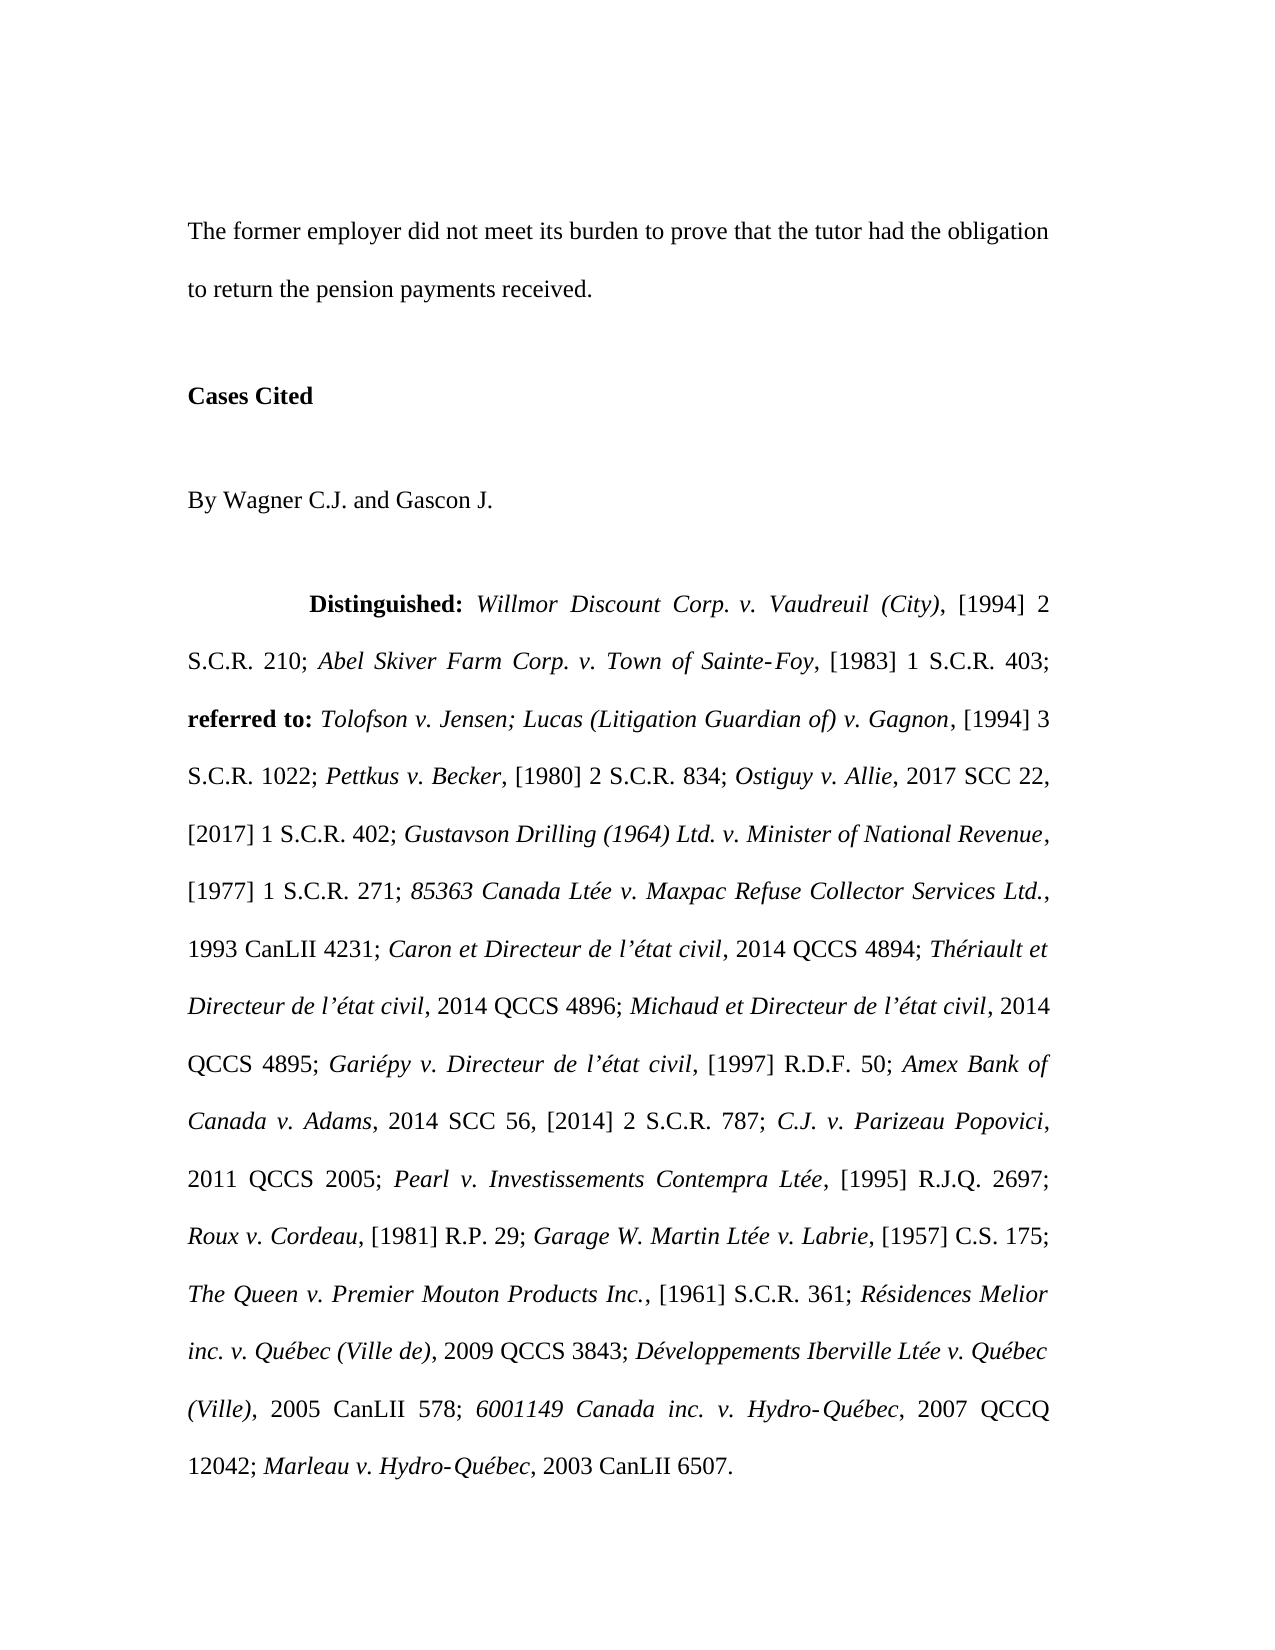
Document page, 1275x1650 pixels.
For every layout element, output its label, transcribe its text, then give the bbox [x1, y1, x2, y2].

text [187, 216, 1050, 303]
text Distinguished: Willmor Discount Corp. v. Vaudreuil (City), [1994] 2 S.C.R. 210; Abel Skiver Farm Corp. v. Town of Sainte-Foy, [1983] 1 S.C.R. 403; referred to: Tolofson v. Jensen; Lucas (Litigation Guardian of) v. Gagnon, [1994] 3 S.C.R. 1022; Pettkus v. Becker, [1980] 2 S.C.R. 834; Ostiguy v. Allie, 2017 SCC 22, [2017] 1 S.C.R. 402; Gustavson Drilling (1964) Ltd. v. Minister of National Revenue, [1977] 1 S.C.R. 271; 85363 Canada Ltée v. Maxpac Refuse Collector Services Ltd., 1993 CanLII 4231; Caron et Directeur de l’état civil, 2014 QCCS 4894; Thériault et Directeur de l’état civil, 2014 QCCS 4896; Michaud et Directeur de l’état civil, 2014 QCCS 4895; Gariépy v. Directeur de l’état civil, [1997] R.D.F. 50; Amex Bank of Canada v. Adams, 2014 SCC 56, [2014] 2 S.C.R. 787; C.J. v. Parizeau Popovici, 2011 QCCS 2005; Pearl v. Investissements Contempra Ltée, [1995] R.J.Q. 2697; Roux v. Cordeau, [1981] R.P. 29; Garage W. Martin Ltée v. Labrie, [1957] C.S. 175; The Queen v. Premier Mouton Products Inc., [1961] S.C.R. 361; Résidences Melior inc. v. Québec (Ville de), 2009 QCCS 3843; Développements Iberville Ltée v. Québec (Ville), 2005 CanLII 578; 6001149 Canada inc. v. Hydro-Québec, 2007 QCCQ 12042; Marleau v. Hydro-Québec, 2003 CanLII 6507. [187, 589, 1050, 1480]
text Cases Cited [187, 381, 1050, 410]
text By Wagner C.J. and Gascon J. [187, 485, 1050, 514]
